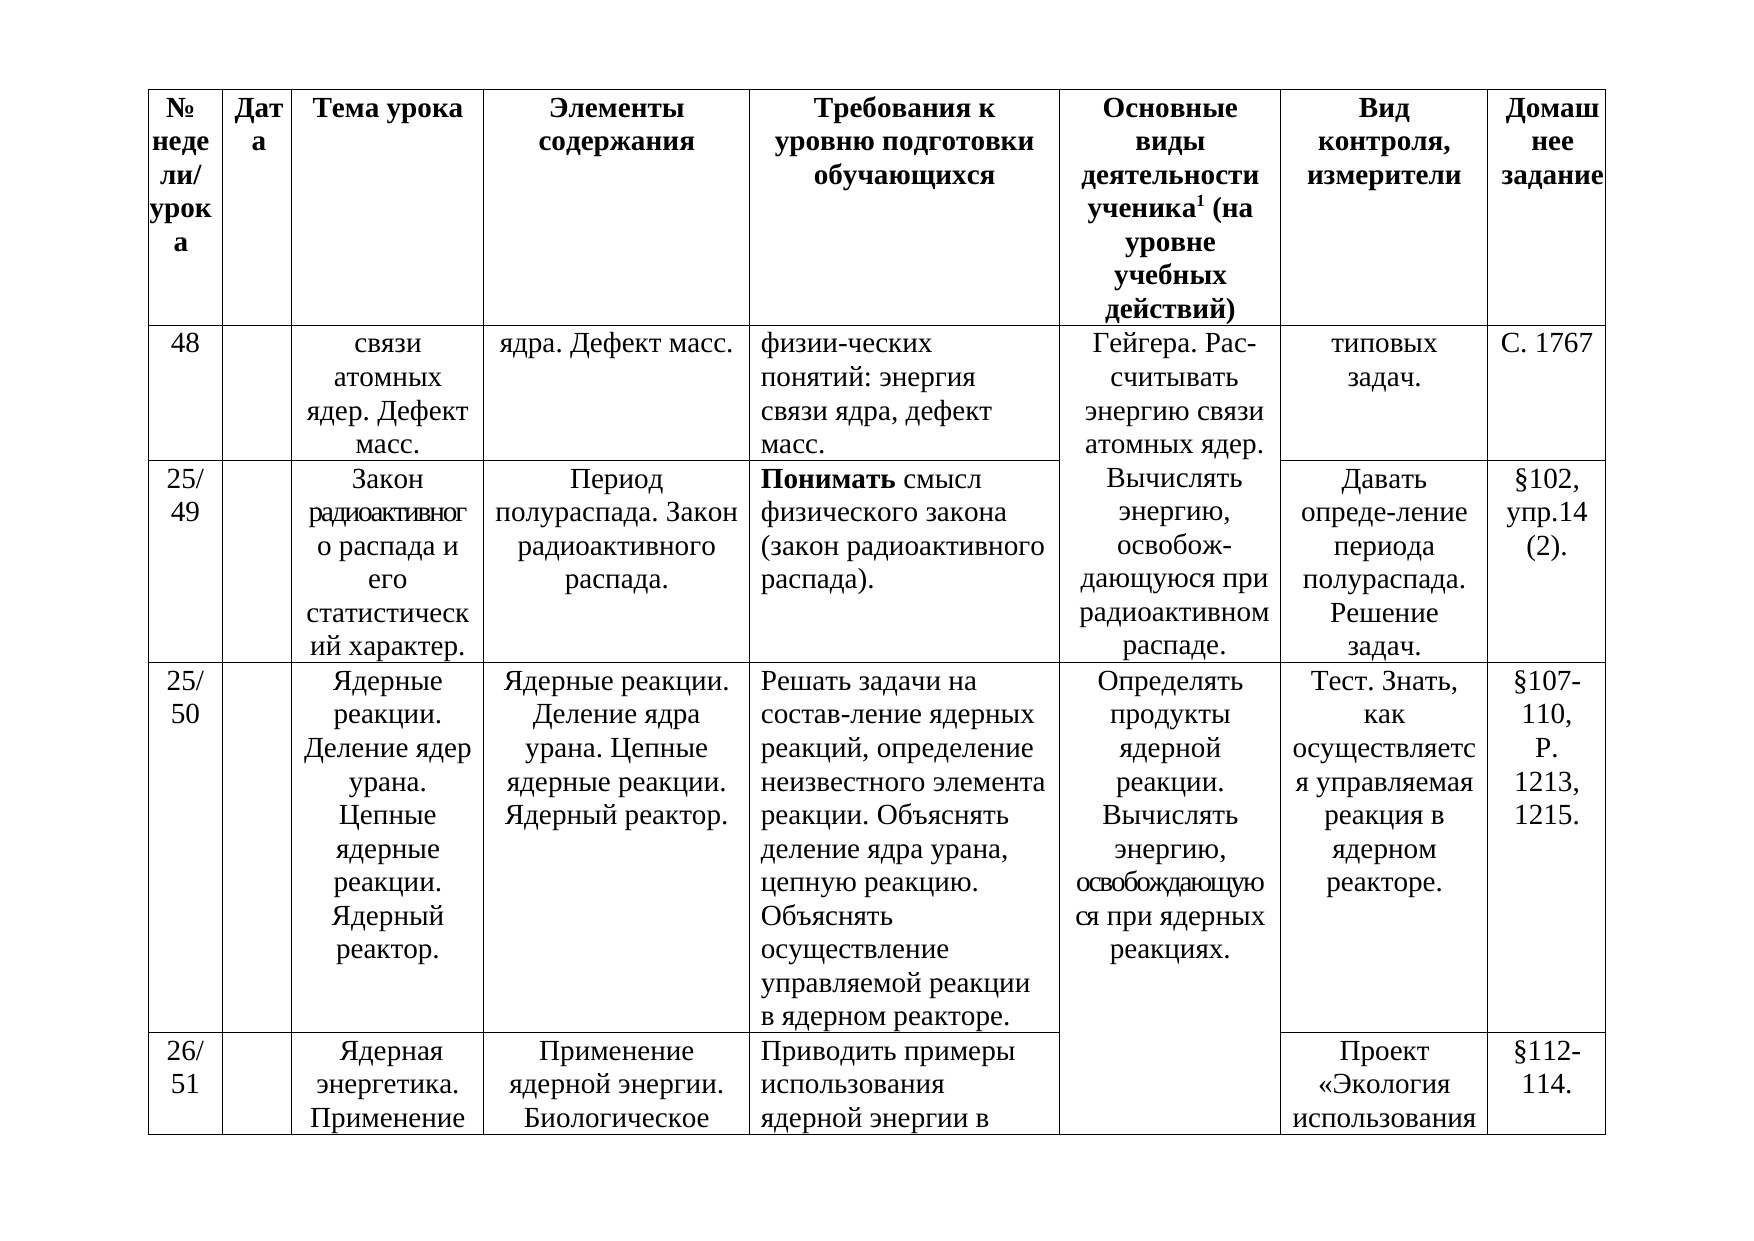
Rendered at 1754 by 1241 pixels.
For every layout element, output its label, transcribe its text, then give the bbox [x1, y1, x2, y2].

table_header Дата [223, 90, 291, 324]
table_cell 25/ 49 [149, 461, 222, 662]
table_cell Ядерные реакции. Деление ядер урана. Цепные ядерные реакции. Ядерный реактор. [292, 663, 483, 1032]
table_header Тема урока [292, 90, 483, 324]
table_cell Применение ядерной энергии. Биологическое действие радиоактивных излучений. [484, 1033, 749, 1134]
table_cell Период полураспада. Закон радиоактивного распада. [484, 461, 749, 662]
table_cell Энергия связи атомных ядер. Дефект масс. [292, 326, 483, 460]
table_cell Решать задачи на состав-ление ядерных реакций, определение неизвестного элемента реакции. Объяснять деление ядра урана, цепную реакцию. Объяснять осуществление управляемой реакции в ядерном реакторе. [750, 663, 1059, 1032]
table_header Основные виды деятельности ученика1 (на уровне учебных действий) [1060, 90, 1280, 324]
table_header Требования к уровню подготовки обучающихся [750, 90, 1059, 324]
table_cell Понимать смысл физии-ческих понятий: энергия связи ядра, дефект масс. [750, 326, 1059, 460]
table_header № недели/ урока [149, 90, 222, 324]
table_cell 24/ 48 [149, 326, 222, 460]
table_cell Энергия связи ядра. Дефект масс. [484, 326, 749, 460]
table_header Домашнее задание [1488, 90, 1605, 324]
table_cell §106 С. 1767 [1488, 326, 1605, 460]
table_cell §107-110, Р. 1213, 1215. [1488, 663, 1605, 1032]
table_cell [223, 1033, 291, 1134]
table_cell [223, 663, 291, 1032]
table_cell Тест. Знать, как осуществляется управляемая реакция в ядерном реакторе. [1281, 663, 1487, 1032]
table_cell Понимать смысл физического закона (закон радиоактивного распада). [750, 461, 1059, 662]
table_cell §102, упр.14 (2). [1488, 461, 1605, 662]
table_cell Закон радиоактивного распада и его статистический характер. [292, 461, 483, 662]
table_cell Давать опреде-ление периода полураспада. Решение задач. [1281, 461, 1487, 662]
table_cell §112-114. [1488, 1033, 1605, 1134]
table_cell Решение типовых задач. [1281, 326, 1487, 460]
table_cell [223, 461, 291, 662]
table_header Элементы содержания [484, 90, 749, 324]
table_cell Ядерные реакции. Деление ядра урана. Цепные ядерные реакции. Ядерный реактор. [484, 663, 749, 1032]
table_cell 26/ 51 [149, 1033, 222, 1134]
table_cell Проект «Экология использования атомной энергии». [1281, 1033, 1487, 1134]
table_cell 25/ 50 [149, 663, 222, 1032]
table_cell [223, 326, 291, 460]
table_header Вид контроля, измерители [1281, 90, 1487, 324]
table_cell Определять продукты ядерной реакции. Вычислять энергию, освобождающуюся при ядерных реакциях. [1060, 663, 1280, 1134]
